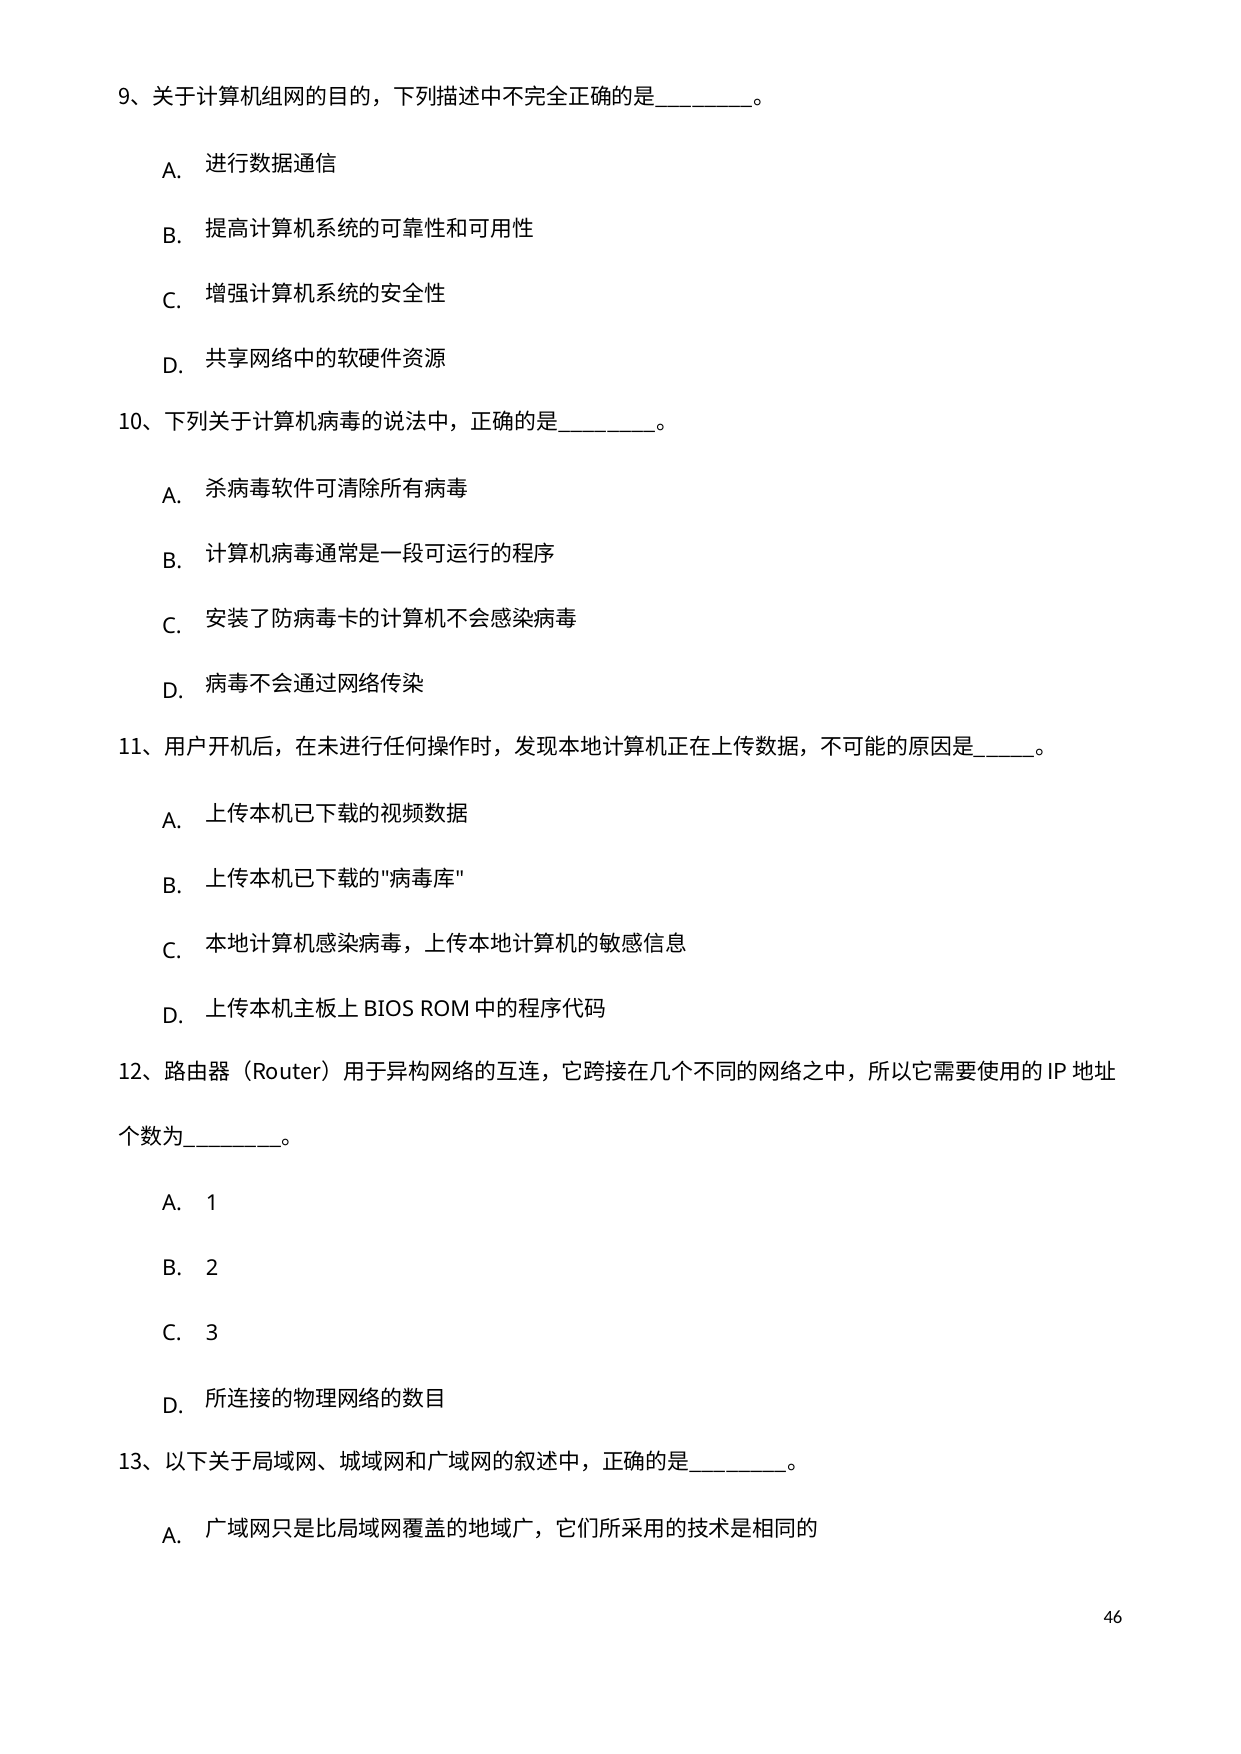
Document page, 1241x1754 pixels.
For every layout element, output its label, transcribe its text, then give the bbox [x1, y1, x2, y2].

text 9、关于计算机组网的目的，下列描述中不完全正确的是________。 [118, 68, 1122, 133]
list 1 [162, 1173, 1122, 1238]
list 3 [162, 1303, 1122, 1368]
list 广域网只是比局域网覆盖的地域广，它们所采用的技术是相同的 [162, 1498, 1122, 1563]
text 13、以下关于局域网、城域网和广域网的叙述中，正确的是________。 [118, 1433, 1122, 1498]
text 11、用户开机后，在未进行任何操作时，发现本地计算机正在上传数据，不可能的原因是_____。 [118, 718, 1122, 783]
list 进行数据通信 [162, 133, 1122, 198]
list 安装了防病毒卡的计算机不会感染病毒 [162, 588, 1122, 653]
list 提高计算机系统的可靠性和可用性 [162, 198, 1122, 263]
list 共享网络中的软硬件资源 [162, 328, 1122, 393]
list 上传本机已下载的视频数据 [162, 783, 1122, 848]
list 增强计算机系统的安全性 [162, 263, 1122, 328]
text 10、下列关于计算机病毒的说法中，正确的是________。 [118, 393, 1122, 458]
list 病毒不会通过网络传染 [162, 653, 1122, 718]
list 上传本机主板上BIOS ROM中的程序代码 [162, 978, 1122, 1043]
text 12、路由器（Router）用于异构网络的互连，它跨接在几个不同的网络之中，所以它需要使用的IP地址个数为________。 [118, 1043, 1122, 1173]
list 所连接的物理网络的数目 [162, 1368, 1122, 1433]
list 上传本机已下载的"病毒库" [162, 848, 1122, 913]
list 本地计算机感染病毒，上传本地计算机的敏感信息 [162, 913, 1122, 978]
list 杀病毒软件可清除所有病毒 [162, 458, 1122, 523]
list 2 [162, 1238, 1122, 1303]
list 计算机病毒通常是一段可运行的程序 [162, 523, 1122, 588]
